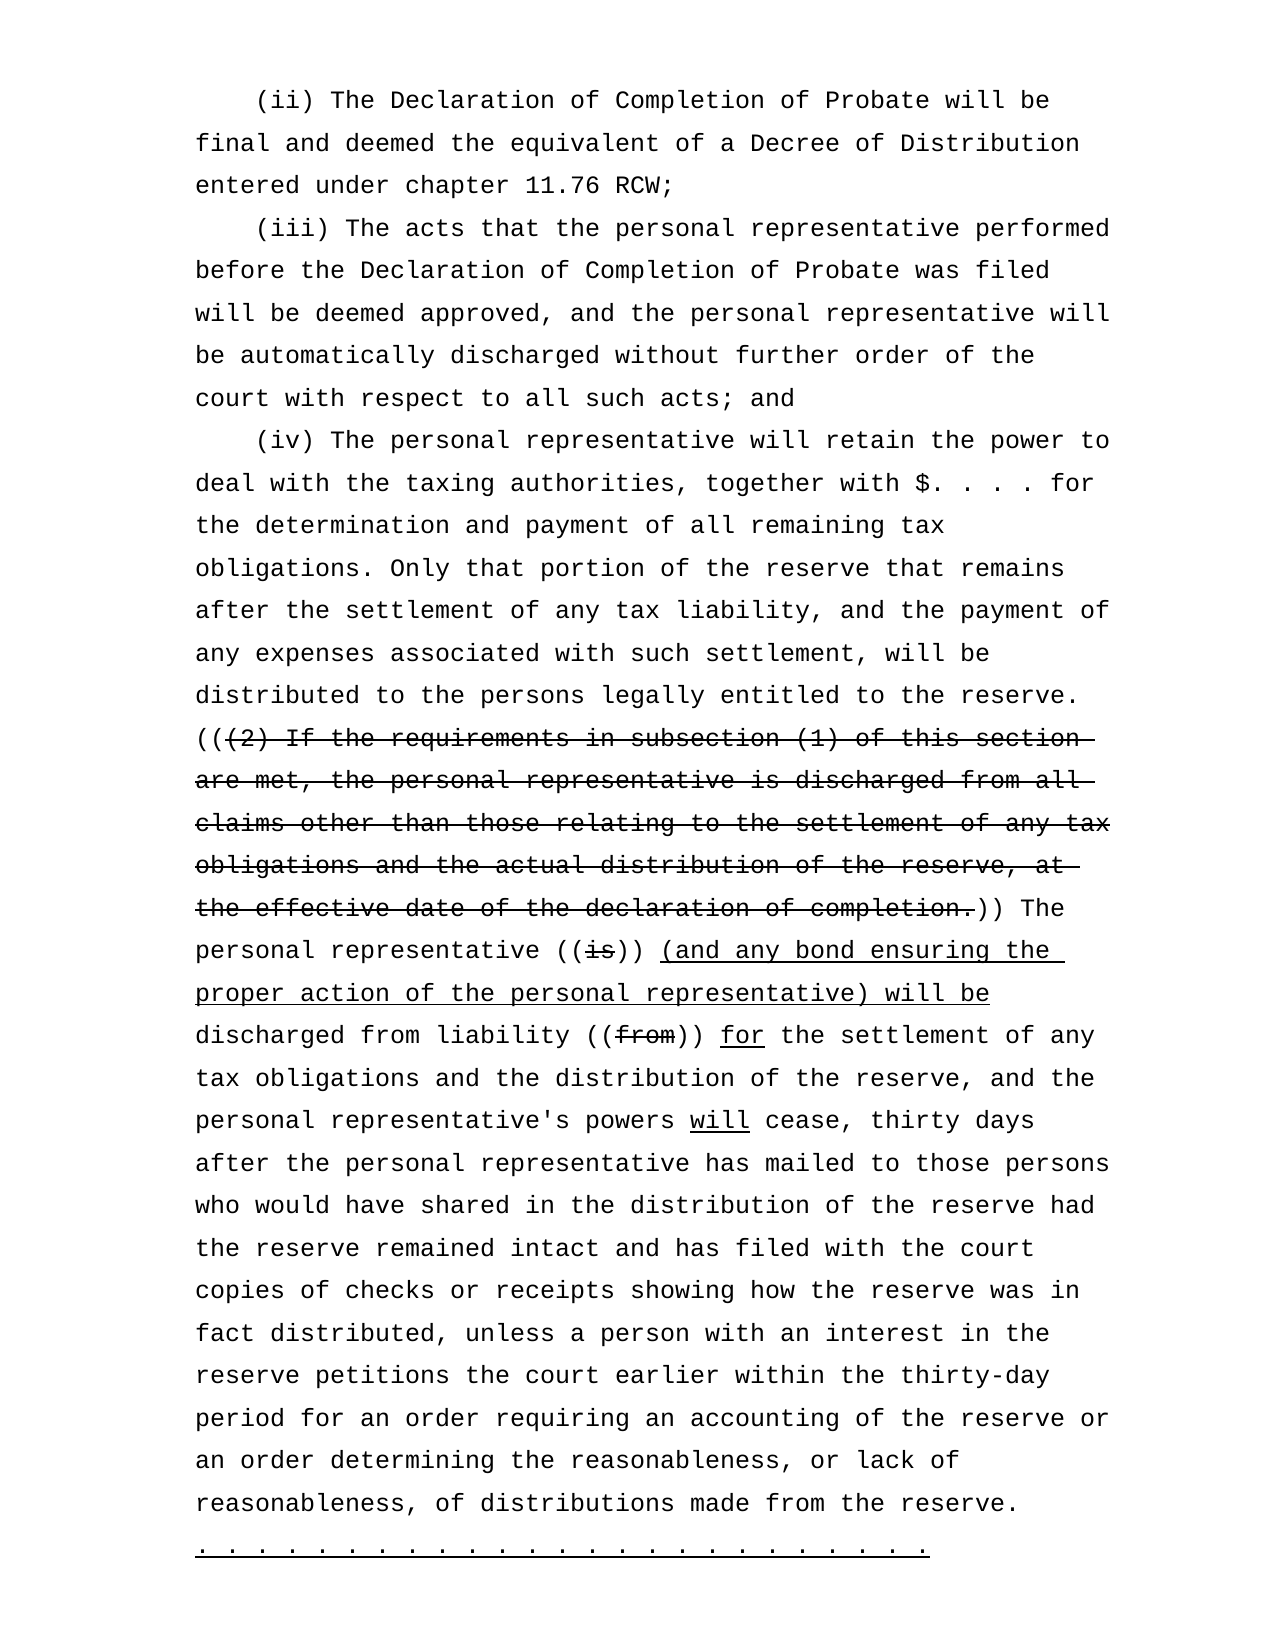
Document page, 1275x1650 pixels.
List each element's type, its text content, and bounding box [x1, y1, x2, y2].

text . . . . . . . . . . . . . . . . . . . . . . . . . [135, 1520, 1170, 1562]
text (ii) The Declaration of Completion of Probate will be final and deemed the equivalent of a Decree of Distribution entered under chapter 11.76 RCW; [195, 75, 1110, 202]
text (iv) The personal representative will retain the power to deal with the taxing authorities, together with $. . . . for the determination and payment of all remaining tax obligations. Only that portion of the reserve that remains after the settlement of any tax liability, and the payment of any expenses associated with such settlement, will be distributed to the persons legally entitled to the reserve. (((2) If the requirements in subsection (1) of this section are met, the personal representative is discharged from all claims other than those relating to the settlement of any tax obligations and the actual distribution of the reserve, at the effective date of the declaration of completion.)) The personal representative ((is)) (and any bond ensuring the proper action of the personal representative) will be discharged from liability ((from)) for the settlement of any tax obligations and the distribution of the reserve, and the personal representative's powers will cease, thirty days after the personal representative has mailed to those persons who would have shared in the distribution of the reserve had the reserve remained intact and has filed with the court copies of checks or receipts showing how the reserve was in fact distributed, unless a person with an interest in the reserve petitions the court earlier within the thirty-day period for an order requiring an accounting of the reserve or an order determining the reasonableness, or lack of reasonableness, of distributions made from the reserve. [195, 415, 1110, 824]
text (iii) The acts that the personal representative performed before the Declaration of Completion of Probate was filed will be deemed approved, and the personal representative will be automatically discharged without further order of the court with respect to all such acts; and [195, 202, 1110, 415]
text (iv) The personal representative will retain the power to deal with the taxing authorities, together with $. . . . for the determination and payment of all remaining tax obligations. Only that portion of the reserve that remains after the settlement of any tax liability, and the payment of any expenses associated with such settlement, will be distributed to the persons legally entitled to the reserve. (((2) If the requirements in subsection (1) of this section are met, the personal representative is discharged from all claims other than those relating to the settlement of any tax obligations and the actual distribution of the reserve, at the effective date of the declaration of completion.)) The personal representative ((is)) (and any bond ensuring the proper action of the personal representative) will be discharged from liability ((from)) for the settlement of any tax obligations and the distribution of the reserve, and the personal representative's powers will cease, thirty days after the personal representative has mailed to those persons who would have shared in the distribution of the reserve had the reserve remained intact and has filed with the court copies of checks or receipts showing how the reserve was in fact distributed, unless a person with an interest in the reserve petitions the court earlier within the thirty-day period for an order requiring an accounting of the reserve or an order determining the reasonableness, or lack of reasonableness, of distributions made from the reserve. [195, 826, 1110, 1520]
